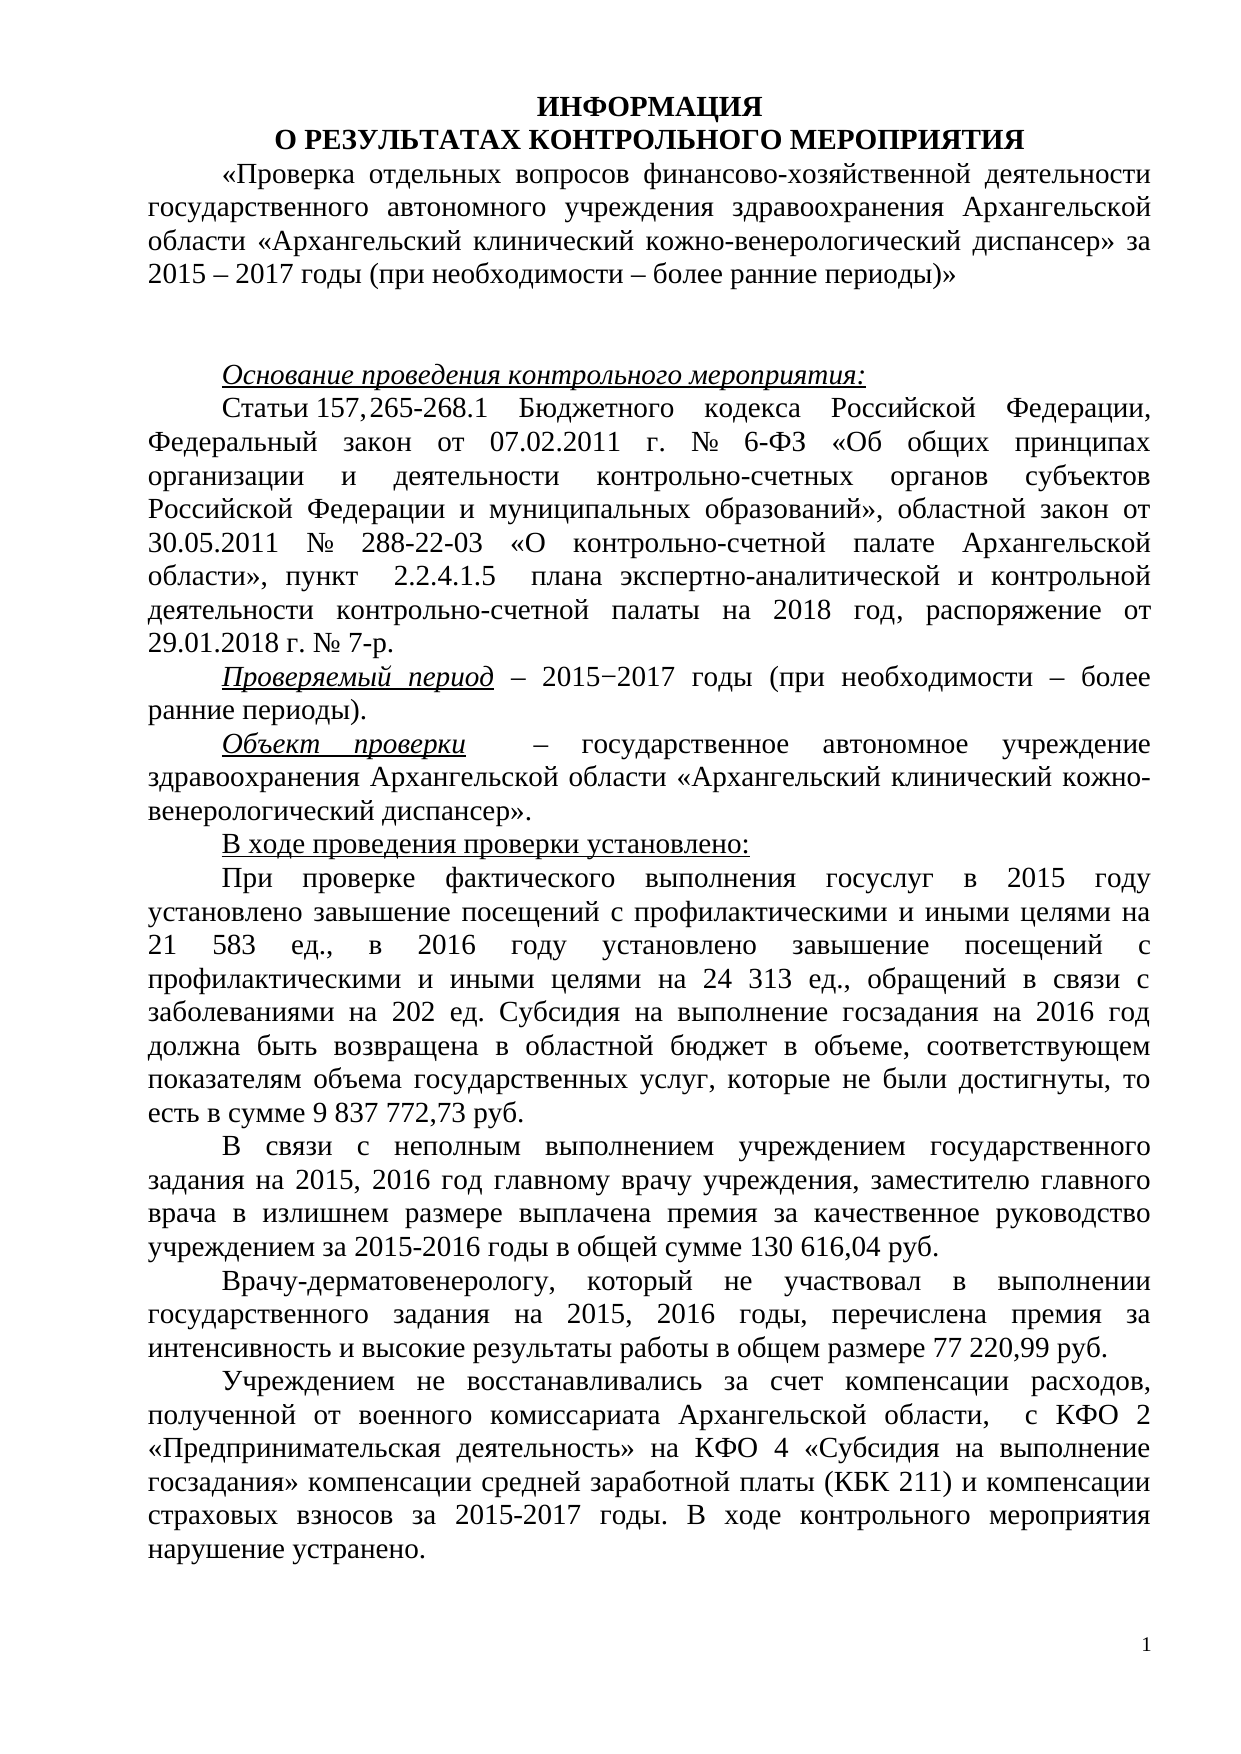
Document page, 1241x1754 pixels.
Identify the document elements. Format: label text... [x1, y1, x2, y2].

text Проверяемый период – 2015−2017 годы (при необходимости – более ранние периоды). [148, 659, 1152, 726]
text ИНФОРМАЦИЯ [148, 89, 1152, 122]
text Объект проверки – государственное автономное учреждение здравоохранения Архангельской области «Архангельский клинический кожно-венерологический диспансер». [148, 726, 1152, 827]
text Врачу-дерматовенерологу, который не участвовал в выполнении государственного задания на 2015, 2016 годы, перечислена премия за интенсивность и высокие результаты работы в общем размере 77 220,99 руб. [148, 1263, 1152, 1363]
text Статьи 157, 265-268.1 Бюджетного кодекса Российской Федерации, Федеральный закон от 07.02.2011 г. № 6-ФЗ «Об общих принципах организации и деятельности контрольно-счетных органов субъектов Российской Федерации и муниципальных образований», областной закон от 30.05.2011 № 288-22-03 «О контрольно-счетной палате Архангельской области», пункт 2.2.4.1.5 плана экспертно-аналитической и контрольной деятельности контрольно-счетной палаты на 2018 год, распоряжение от 29.01.2018 г. № 7-р. [148, 391, 1152, 659]
text При проверке фактического выполнения госуслуг в 2015 году установлено завышение посещений с профилактическими и иными целями на 21 583 ед., в 2016 году установлено завышение посещений с профилактическими и иными целями на 24 313 ед., обращений в связи с заболеваниями на 202 ед. Субсидия на выполнение госзадания на 2016 год должна быть возвращена в областной бюджет в объеме, соответствующем показателям объема государственных услуг, которые не были достигнуты, то есть в сумме 9 837 772,73 руб. [148, 860, 1152, 1128]
text Учреждением не восстанавливались за счет компенсации расходов, полученной от военного комиссариата Архангельской области, с КФО 2 «Предпринимательская деятельность» на КФО 4 «Субсидия на выполнение госзадания» компенсации средней заработной платы (КБК 211) и компенсации страховых взносов за 2015-2017 годы. В ходе контрольного мероприятия нарушение устранено. [148, 1363, 1152, 1564]
text Основание проведения контрольного мероприятия: [148, 357, 1152, 391]
text «Проверка отдельных вопросов финансово-хозяйственной деятельности государственного автономного учреждения здравоохранения Архангельской области «Архангельский клинический кожно-венерологический диспансер» за 2015 – 2017 годы (при необходимости – более ранние периоды)» [148, 156, 1152, 290]
text О РЕЗУЛЬТАТАХ КОНТРОЛЬНОГО МЕРОПРИЯТИЯ [148, 122, 1152, 156]
text В связи с неполным выполнением учреждением государственного задания на 2015, 2016 год главному врачу учреждения, заместителю главного врача в излишнем размере выплачена премия за качественное руководство учреждением за 2015-2016 годы в общей сумме 130 616,04 руб. [148, 1128, 1152, 1263]
text В ходе проведения проверки установлено: [148, 827, 1152, 860]
